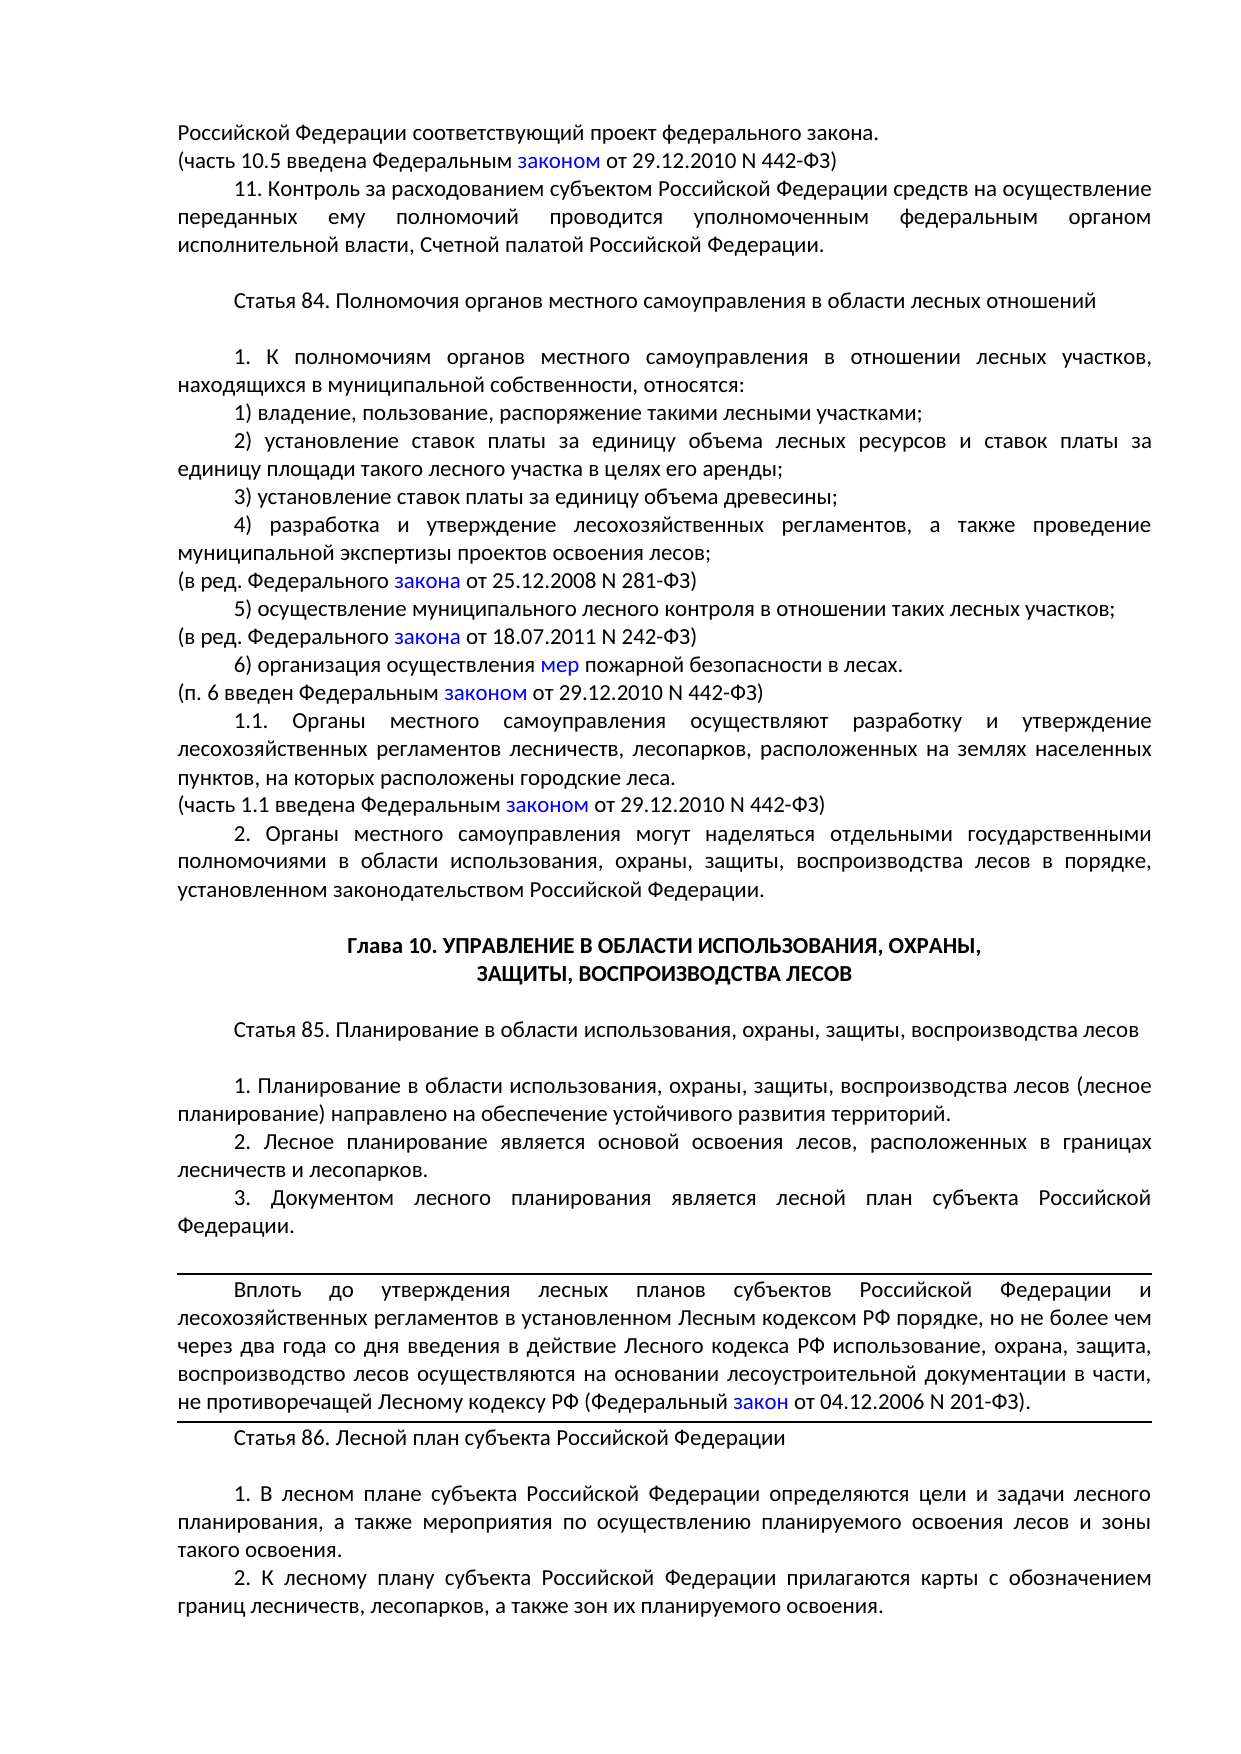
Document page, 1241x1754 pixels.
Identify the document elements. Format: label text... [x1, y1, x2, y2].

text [177, 118, 1152, 146]
text 3. Документом лесного планирования является лесной план субъекта Российской Федерации. [177, 1183, 1152, 1239]
text ЗАЩИТЫ, ВОСПРОИЗВОДСТВА ЛЕСОВ [177, 959, 1152, 987]
text (часть 10.5 введена Федеральным законом от 29.12.2010 N 442-ФЗ) [177, 146, 1152, 174]
text 5) осуществление муниципального лесного контроля в отношении таких лесных участков; [177, 594, 1152, 622]
text (в ред. Федерального закона от 25.12.2008 N 281-ФЗ) [177, 566, 1152, 594]
text Глава 10. УПРАВЛЕНИЕ В ОБЛАСТИ ИСПОЛЬЗОВАНИЯ, ОХРАНЫ, [177, 931, 1152, 959]
text 2. Лесное планирование является основой освоения лесов, расположенных в границах лесничеств и лесопарков. [177, 1127, 1152, 1183]
text 1. К полномочиям органов местного самоуправления в отношении лесных участков, находящихся в муниципальной собственности, относятся: [177, 342, 1152, 398]
text 1. Планирование в области использования, охраны, защиты, воспроизводства лесов (лесное планирование) направлено на обеспечение устойчивого развития территорий. [177, 1071, 1152, 1127]
text 4) разработка и утверждение лесохозяйственных регламентов, а также проведение муниципальной экспертизы проектов освоения лесов; [177, 510, 1152, 566]
text Статья 86. Лесной план субъекта Российской Федерации [177, 1423, 1152, 1451]
text 1) владение, пользование, распоряжение такими лесными участками; [177, 398, 1152, 426]
text Статья 85. Планирование в области использования, охраны, защиты, воспроизводства лесов [177, 1015, 1152, 1043]
text (п. 6 введен Федеральным законом от 29.12.2010 N 442-ФЗ) [177, 678, 1152, 707]
text 2) установление ставок платы за единицу объема лесных ресурсов и ставок платы за единицу площади такого лесного участка в целях его аренды; [177, 426, 1152, 482]
text 2. Органы местного самоуправления могут наделяться отдельными государственными полномочиями в области использования, охраны, защиты, воспроизводства лесов в порядке, установленном законодательством Российской Федерации. [177, 819, 1152, 903]
text Статья 84. Полномочия органов местного самоуправления в области лесных отношений [177, 286, 1152, 314]
text 6) организация осуществления мер пожарной безопасности в лесах. [177, 651, 1152, 678]
text 1.1. Органы местного самоуправления осуществляют разработку и утверждение лесохозяйственных регламентов лесничеств, лесопарков, расположенных на землях населенных пунктов, на которых расположены городские леса. [177, 707, 1152, 791]
text 3) установление ставок платы за единицу объема древесины; [177, 482, 1152, 510]
text (часть 1.1 введена Федеральным законом от 29.12.2010 N 442-ФЗ) [177, 791, 1152, 819]
text 2. К лесному плану субъекта Российской Федерации прилагаются карты с обозначением границ лесничеств, лесопарков, а также зон их планируемого освоения. [177, 1563, 1152, 1619]
text Вплоть до утверждения лесных планов субъектов Российской Федерации и лесохозяйственных регламентов в установленном Лесным кодексом РФ порядке, но не более чем через два года со дня введения в действие Лесного кодекса РФ использование, охрана, защита, воспроизводство лесов осуществляются на основании лесоустроительной документации в части, не противоречащей Лесному кодексу РФ (Федеральный закон от 04.12.2006 N 201-ФЗ). [177, 1275, 1152, 1415]
text (в ред. Федерального закона от 18.07.2011 N 242-ФЗ) [177, 622, 1152, 651]
text 1. В лесном плане субъекта Российской Федерации определяются цели и задачи лесного планирования, а также мероприятия по осуществлению планируемого освоения лесов и зоны такого освоения. [177, 1479, 1152, 1563]
text 11. Контроль за расходованием субъектом Российской Федерации средств на осуществление переданных ему полномочий проводится уполномоченным федеральным органом исполнительной власти, Счетной палатой Российской Федерации. [177, 174, 1152, 258]
